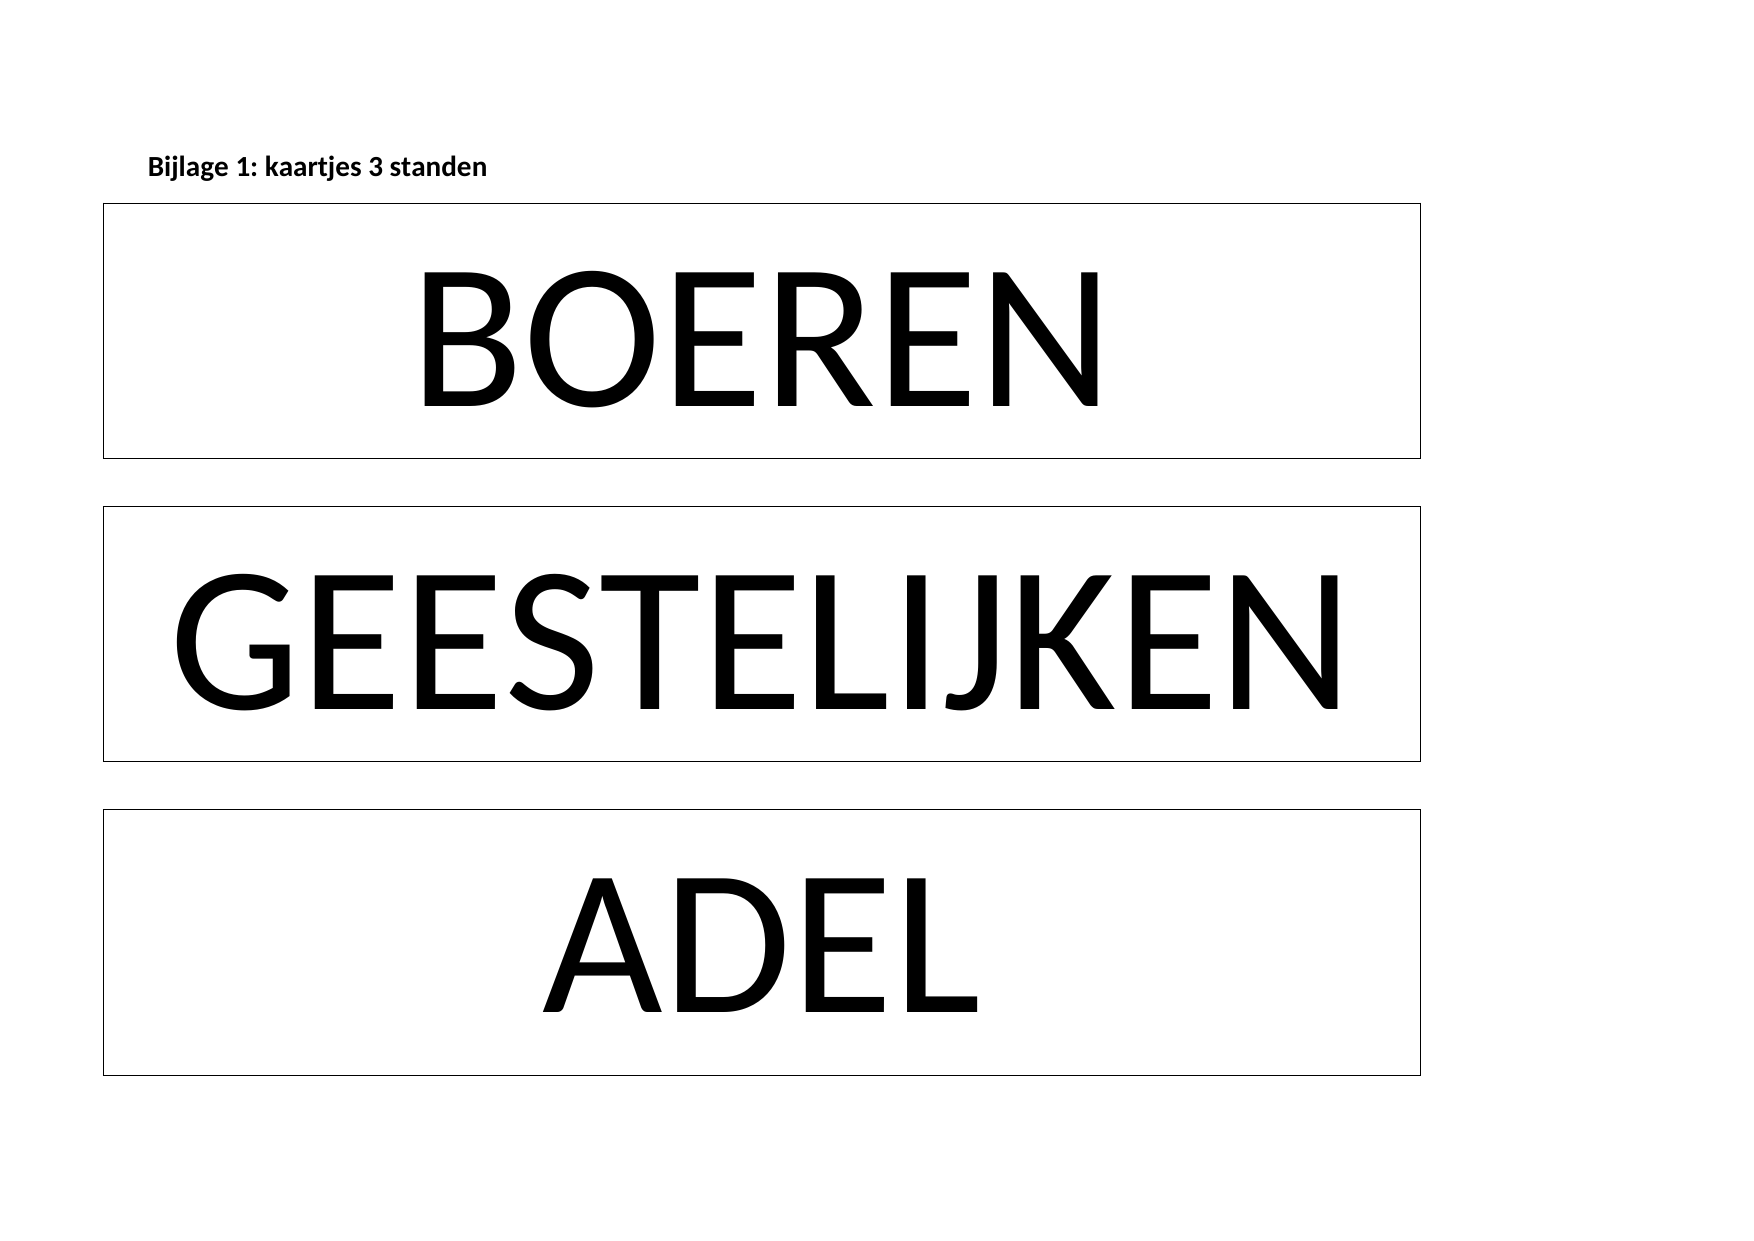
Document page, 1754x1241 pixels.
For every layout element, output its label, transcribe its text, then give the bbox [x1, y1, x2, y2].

table_header ADEL [104, 810, 1420, 1075]
table_header BOEREN [104, 204, 1420, 458]
table_header GEESTELIJKEN [104, 507, 1420, 761]
text Bijlage 1: kaartjes 3 standen [148, 148, 1606, 183]
